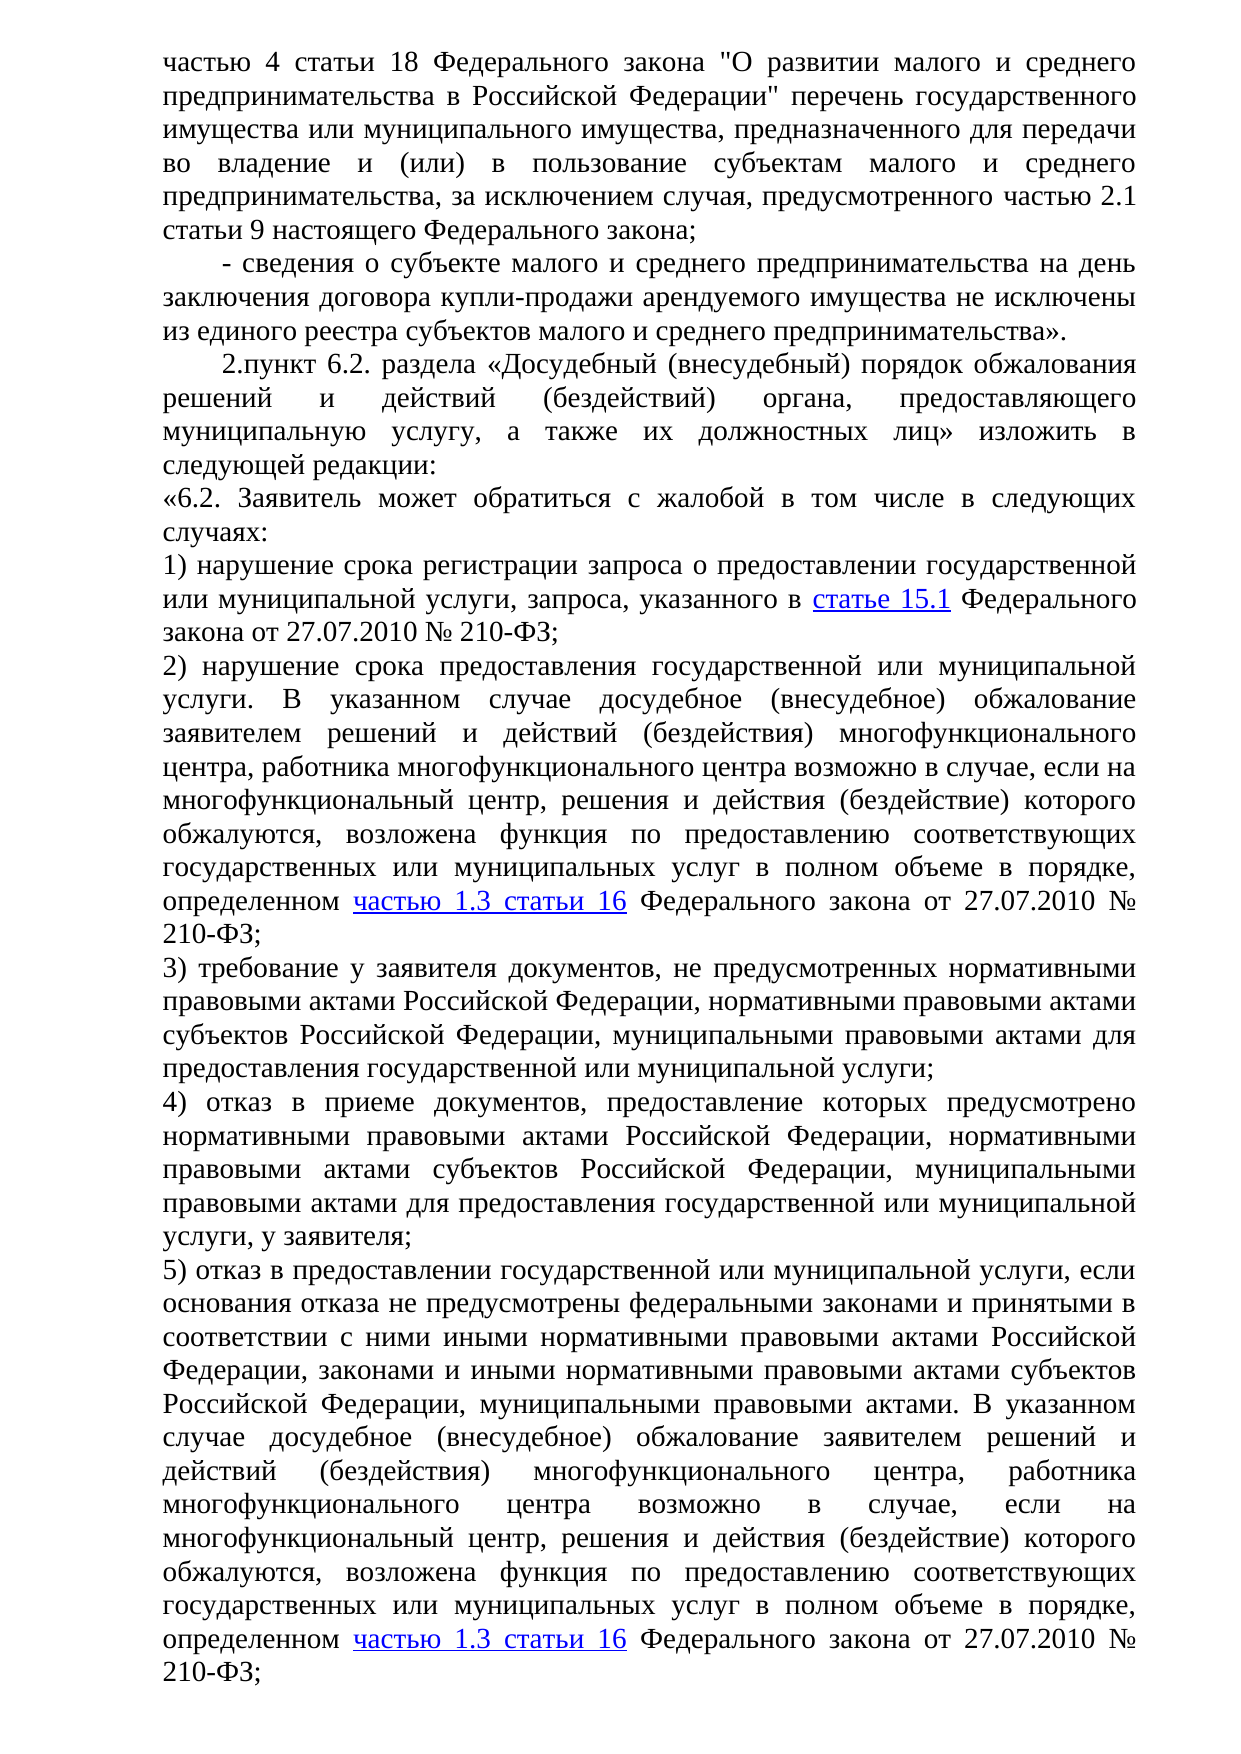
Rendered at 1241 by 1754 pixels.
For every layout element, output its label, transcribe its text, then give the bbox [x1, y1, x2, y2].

text 1) нарушение срока регистрации запроса о предоставлении государственной или муниципальной услуги, запроса, указанного в статье 15.1 Федерального закона от 27.07.2010 № 210-ФЗ; [162, 547, 1137, 648]
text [162, 44, 1137, 246]
text «6.2. Заявитель может обратиться с жалобой в том числе в следующих случаях: [162, 480, 1137, 547]
text - сведения о субъекте малого и среднего предпринимательства на день заключения договора купли-продажи арендуемого имущества не исключены из единого реестра субъектов малого и среднего предпринимательства». [162, 246, 1137, 346]
text 4) отказ в приеме документов, предоставление которых предусмотрено нормативными правовыми актами Российской Федерации, нормативными правовыми актами субъектов Российской Федерации, муниципальными правовыми актами для предоставления государственной или муниципальной услуги, у заявителя; [162, 1084, 1137, 1252]
text 2) нарушение срока предоставления государственной или муниципальной услуги. В указанном случае досудебное (внесудебное) обжалование заявителем решений и действий (бездействия) многофункционального центра, работника многофункционального центра возможно в случае, если на многофункциональный центр, решения и действия (бездействие) которого обжалуются, возложена функция по предоставлению соответствующих государственных или муниципальных услуг в полном объеме в порядке, определенном частью 1.3 статьи 16 Федерального закона от 27.07.2010 № 210-ФЗ; [162, 648, 1137, 950]
text 5) отказ в предоставлении государственной или муниципальной услуги, если основания отказа не предусмотрены федеральными законами и принятыми в соответствии с ними иными нормативными правовыми актами Российской Федерации, законами и иными нормативными правовыми актами субъектов Российской Федерации, муниципальными правовыми актами. В указанном случае досудебное (внесудебное) обжалование заявителем решений и действий (бездействия) многофункционального центра, работника многофункционального центра возможно в случае, если на многофункциональный центр, решения и действия (бездействие) которого обжалуются, возложена функция по предоставлению соответствующих государственных или муниципальных услуг в полном объеме в порядке, определенном частью 1.3 статьи 16 Федерального закона от 27.07.2010 № 210-ФЗ; [162, 1252, 1137, 1688]
text 3) требование у заявителя документов, не предусмотренных нормативными правовыми актами Российской Федерации, нормативными правовыми актами субъектов Российской Федерации, муниципальными правовыми актами для предоставления государственной или муниципальной услуги; [162, 950, 1137, 1084]
list 2.пункт 6.2. раздела «Досудебный (внесудебный) порядок обжалования решений и действий (бездействий) органа, предоставляющего муниципальную услугу, а также их должностных лиц» изложить в следующей редакции: [162, 346, 1137, 480]
